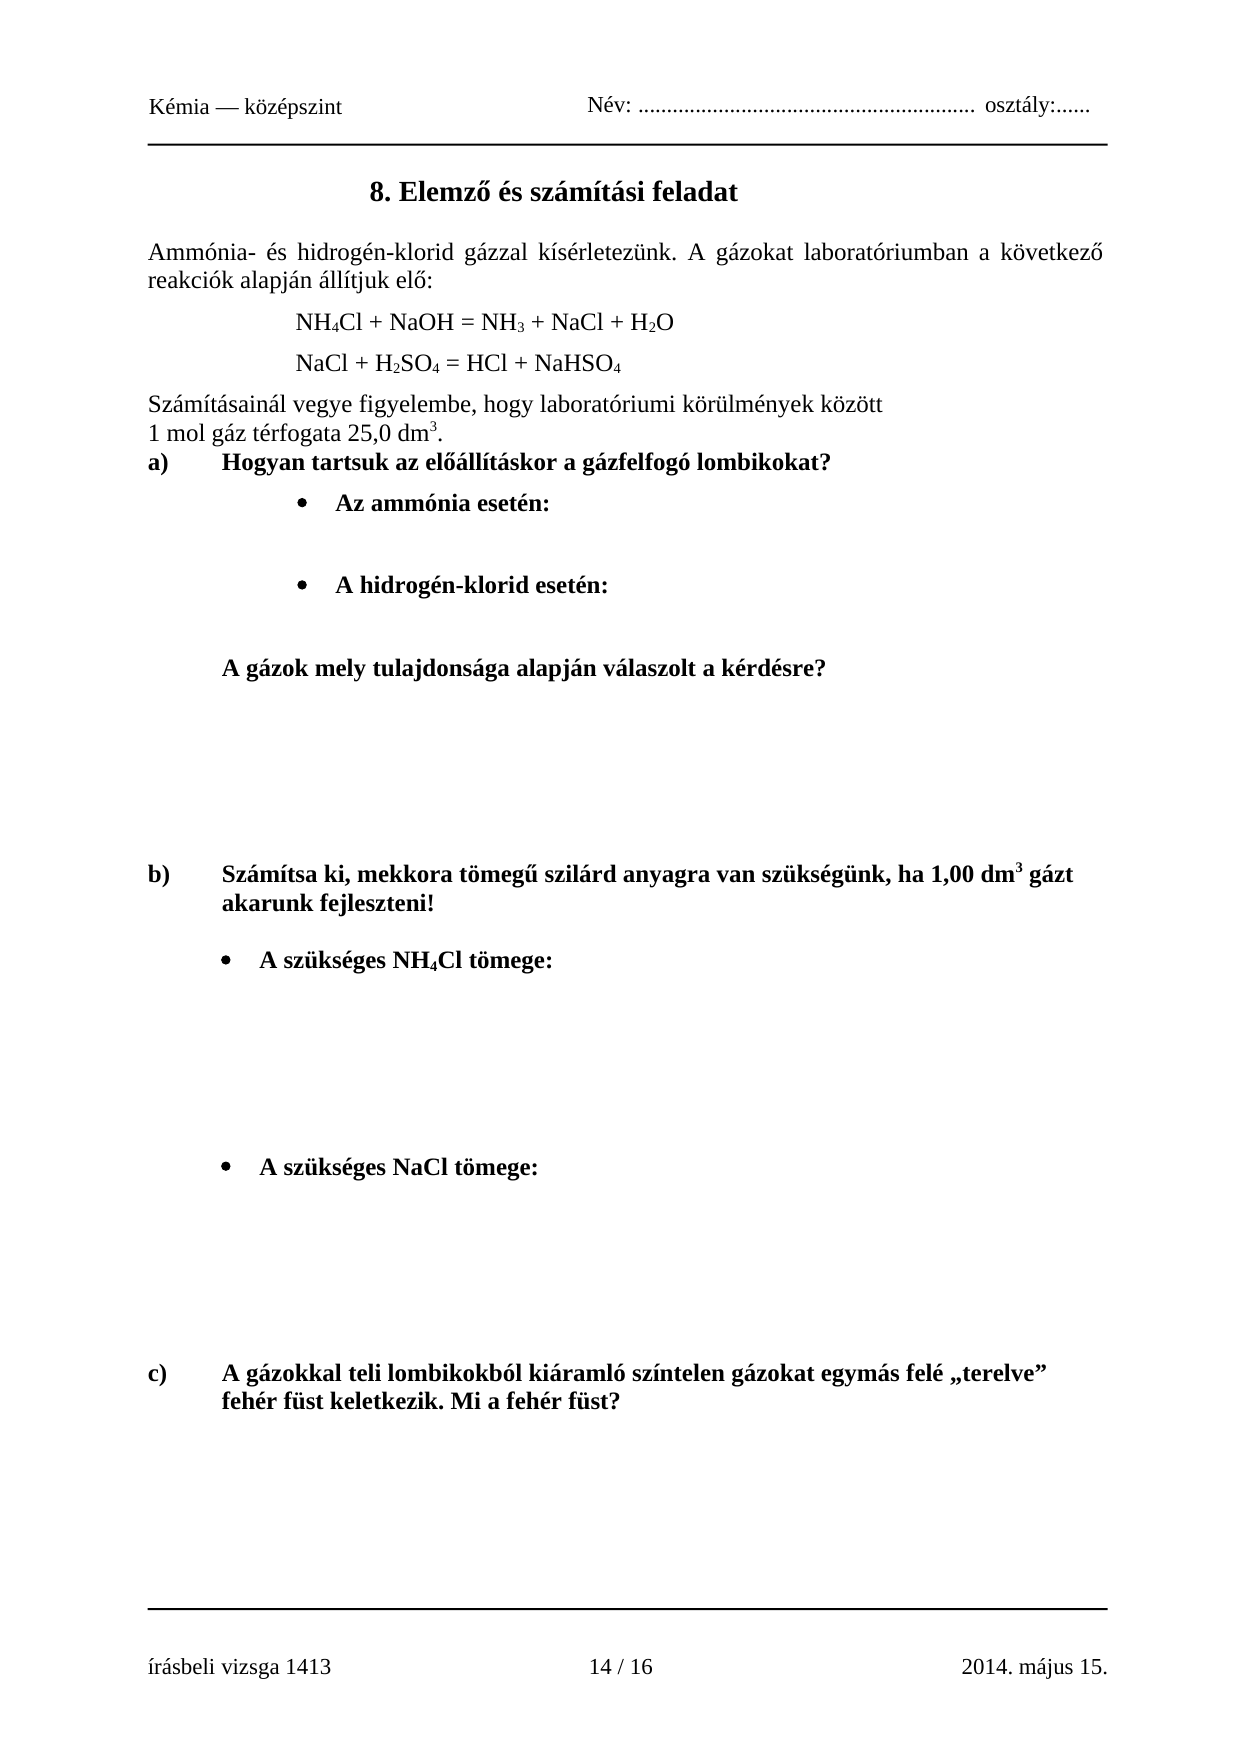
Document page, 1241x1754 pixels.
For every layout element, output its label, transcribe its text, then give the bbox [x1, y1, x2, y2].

subtitle Elemző és számítási feladat [369, 174, 1132, 208]
list A szükséges NH4Cl tömege: [221, 945, 1132, 974]
list A gázokkal teli lombikokból kiáramló színtelen gázokat egymás felé „terelve” fehér füst keletkezik. Mi a fehér füst? [148, 1358, 1048, 1415]
text A gázok mely tulajdonsága alapján válaszolt a kérdésre? [222, 653, 1132, 681]
text NH4Cl + NaOH = NH3 + NaCl + H2O NaCl + H2SO4 = HCl + NaHSO4 [295, 307, 678, 376]
list A szükséges NaCl tömege: [221, 1152, 1132, 1180]
text Ammónia- és hidrogén-klorid gázzal kísérletezünk. A gázokat laboratóriumban a következő reakciók alapján állítjuk elő: [148, 237, 1108, 294]
list A hidrogén-klorid esetén: [298, 570, 1132, 599]
list Az ammónia esetén: [298, 488, 1132, 517]
list Hogyan tartsuk az előállításkor a gázfelfogó lombikokat? [148, 447, 1132, 475]
text Számításainál vegye figyelembe, hogy laboratóriumi körülmények között 1 mol gáz térfogata 25,0 dm3. [148, 389, 884, 446]
list Számítsa ki, mekkora tömegű szilárd anyagra van szükségünk, ha 1,00 dm3 gázt akarunk fejleszteni! [148, 859, 1074, 916]
